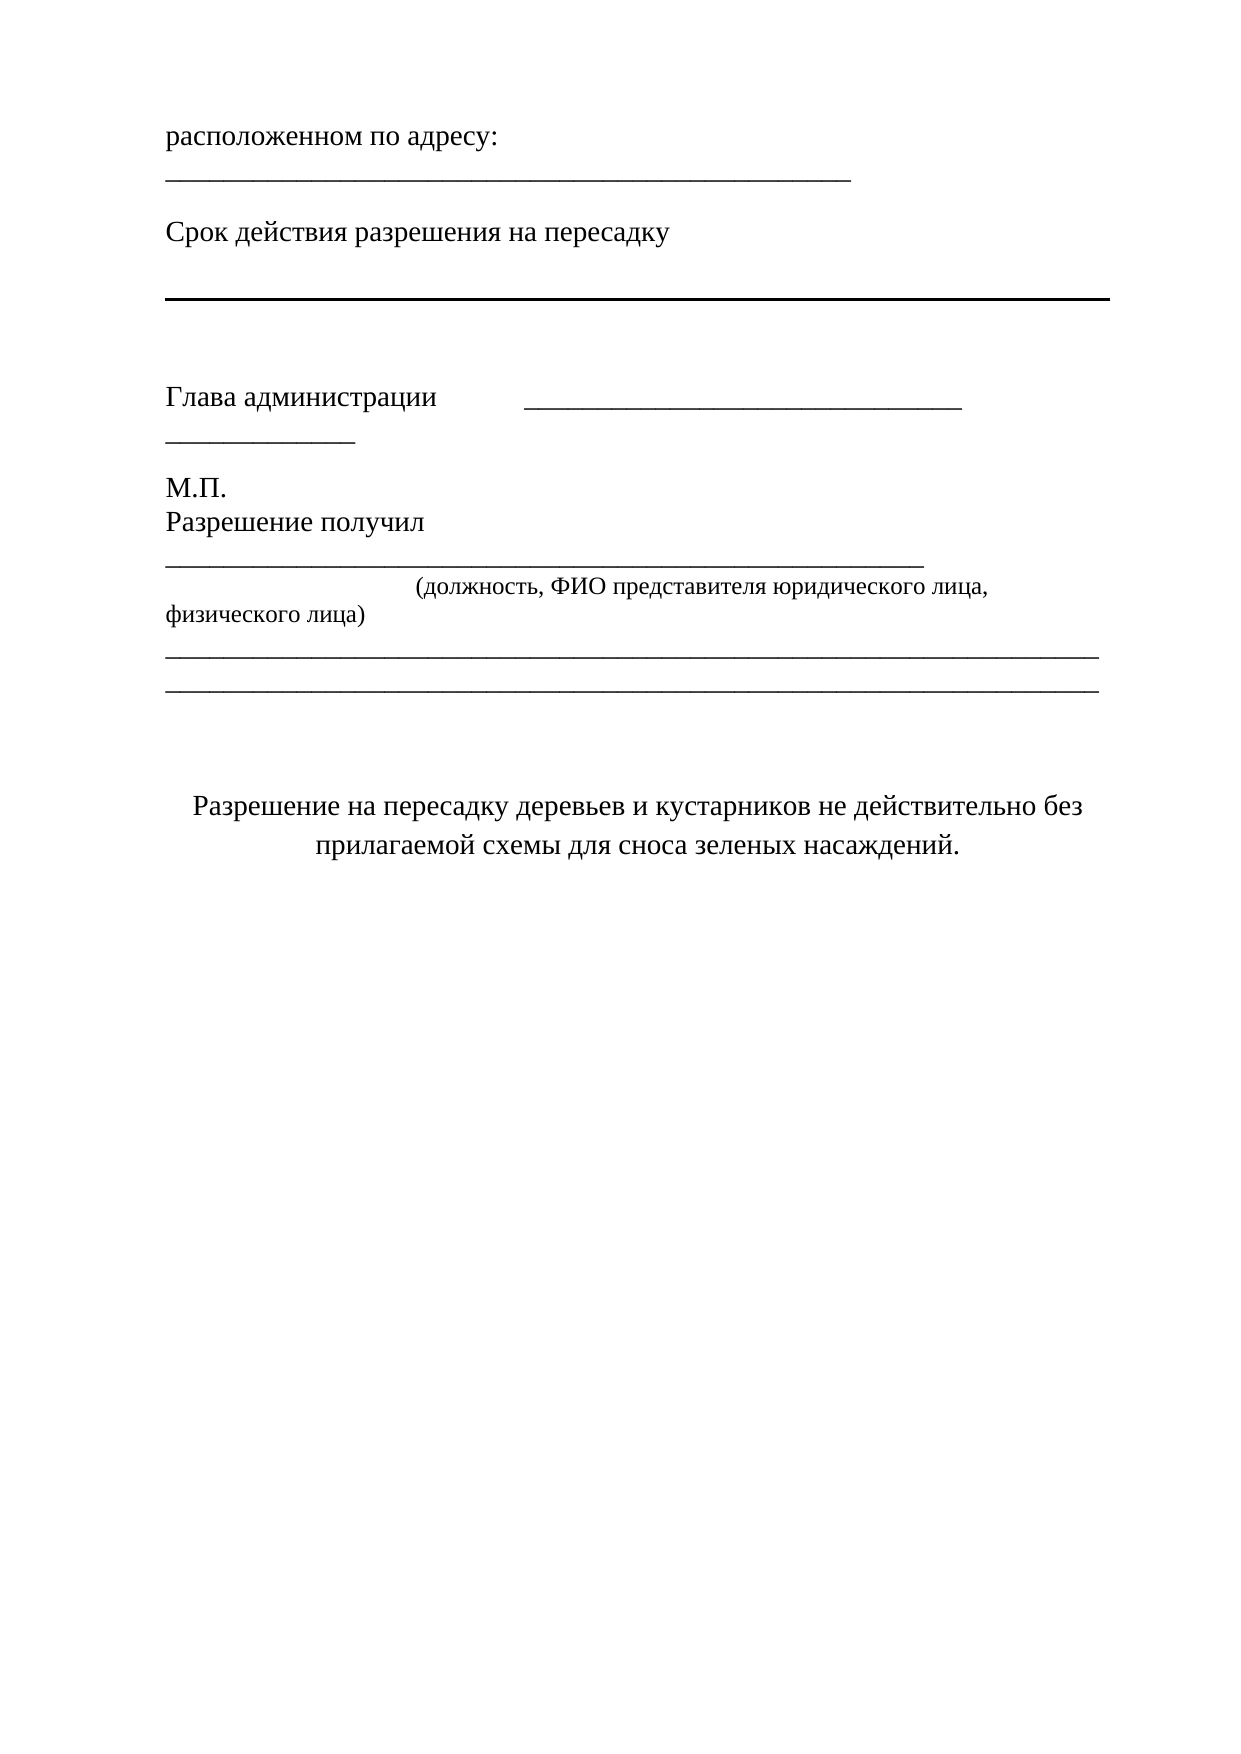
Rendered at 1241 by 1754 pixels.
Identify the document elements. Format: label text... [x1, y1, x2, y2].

text Разрешение получил ____________________________________________________ [165, 504, 1110, 571]
text Разрешение на пересадку деревьев и кустарников не действительно без прилагаемой схемы для сноса зеленых насаждений. [165, 788, 1110, 860]
text Глава администрации ______________________________ _____________ [165, 379, 1110, 446]
text (должность, ФИО представителя юридического лица, физического лица) [165, 571, 1110, 628]
text ________________________________________________________________________________________________________________________________ [165, 628, 1110, 695]
text Срок действия разрешения на пересадку [165, 214, 1110, 247]
text расположенном по адресу: _______________________________________________ [165, 118, 1110, 185]
text М.П. [165, 446, 1110, 504]
